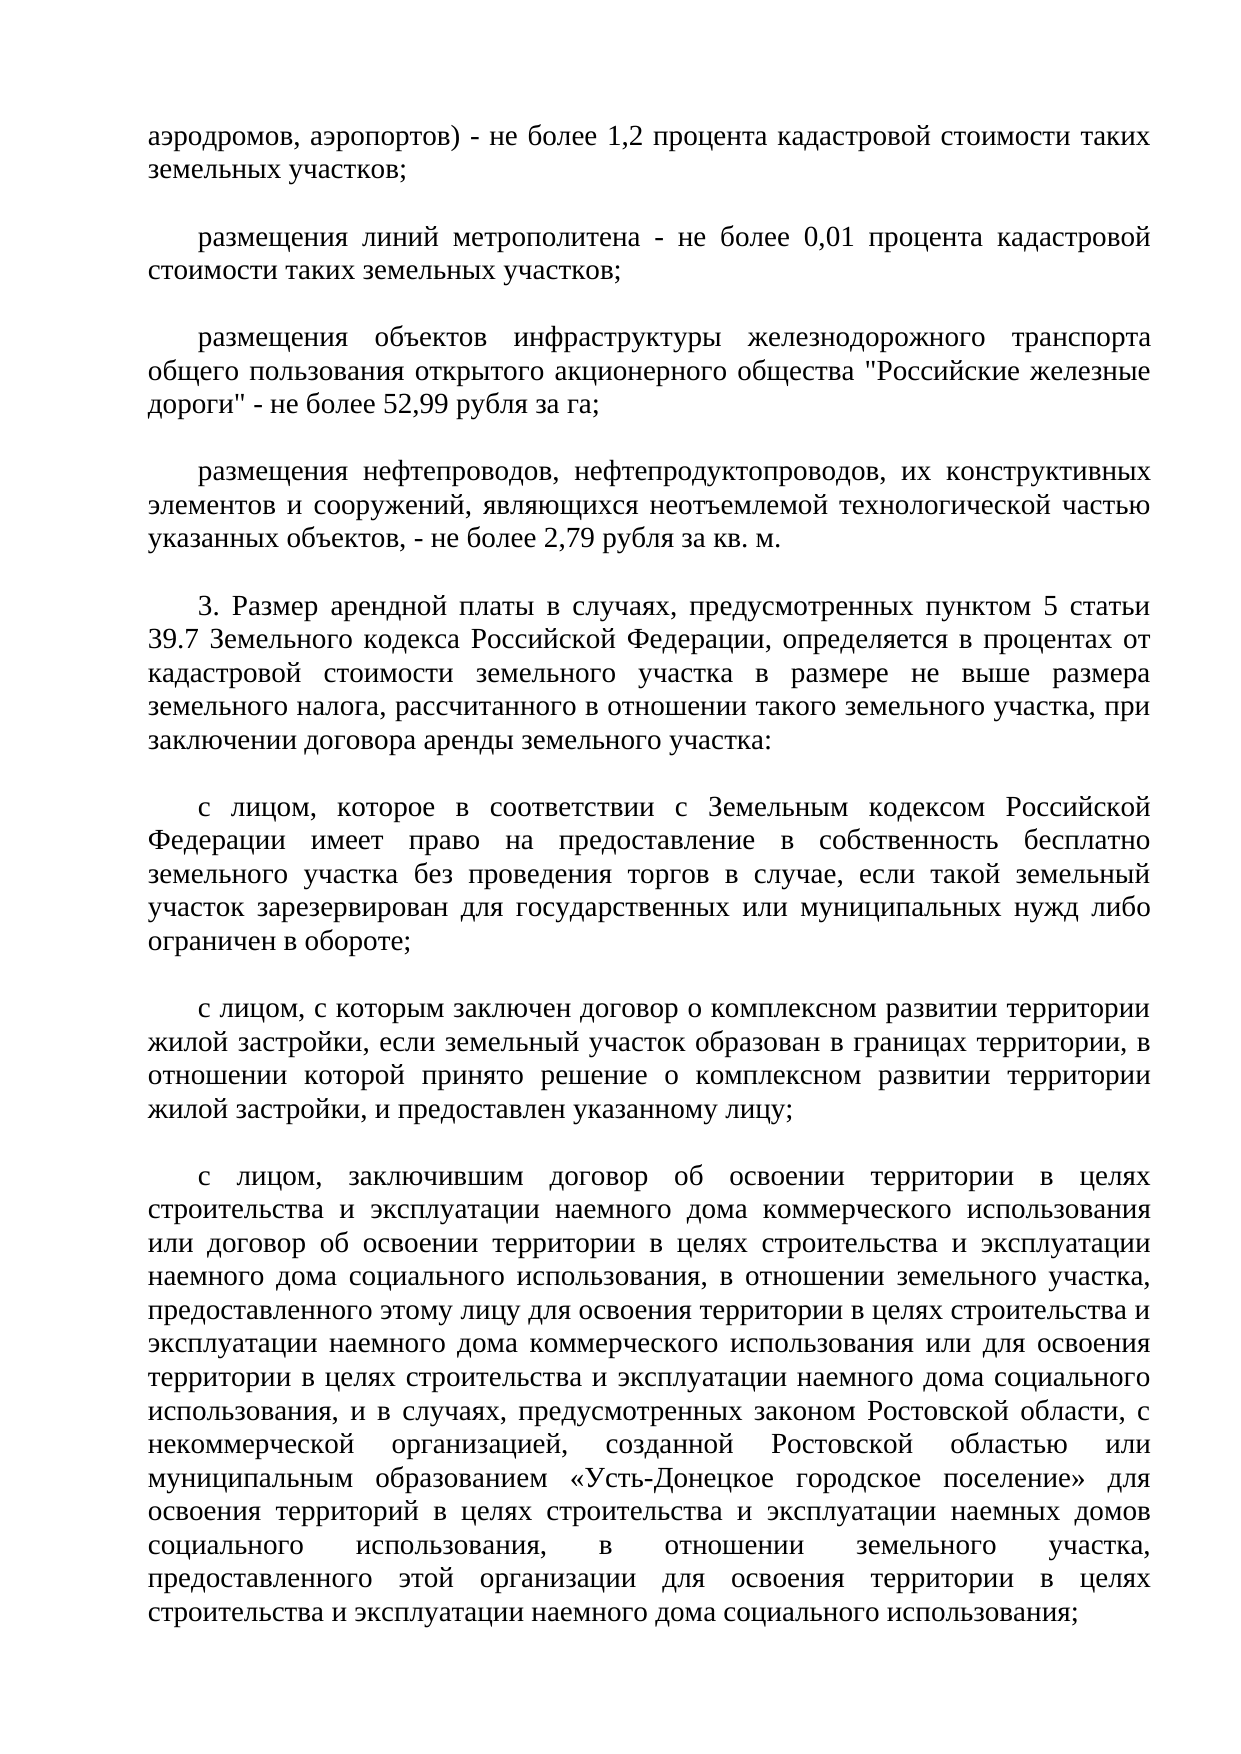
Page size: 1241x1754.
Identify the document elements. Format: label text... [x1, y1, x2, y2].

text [148, 118, 1152, 185]
text с лицом, с которым заключен договор о комплексном развитии территории жилой застройки, если земельный участок образован в границах территории, в отношении которой принято решение о комплексном развитии территории жилой застройки, и предоставлен указанному лицу; [148, 990, 1152, 1124]
text размещения объектов инфраструктуры железнодорожного транспорта общего пользования открытого акционерного общества "Российские железные дороги" - не более 52,99 рубля за га; [148, 319, 1152, 420]
text размещения нефтепроводов, нефтепродуктопроводов, их конструктивных элементов и сооружений, являющихся неотъемлемой технологической частью указанных объектов, - не более 2,79 рубля за кв. м. [148, 453, 1152, 554]
text с лицом, которое в соответствии с Земельным кодексом Российской Федерации имеет право на предоставление в собственность бесплатно земельного участка без проведения торгов в случае, если такой земельный участок зарезервирован для государственных или муниципальных нужд либо ограничен в обороте; [148, 789, 1152, 957]
text 3. Размер арендной платы в случаях, предусмотренных пунктом 5 статьи 39.7 Земельного кодекса Российской Федерации, определяется в процентах от кадастровой стоимости земельного участка в размере не выше размера земельного налога, рассчитанного в отношении такого земельного участка, при заключении договора аренды земельного участка: [148, 588, 1152, 755]
text размещения линий метрополитена - не более 0,01 процента кадастровой стоимости таких земельных участков; [148, 219, 1152, 286]
text с лицом, заключившим договор об освоении территории в целях строительства и эксплуатации наемного дома коммерческого использования или договор об освоении территории в целях строительства и эксплуатации наемного дома социального использования, в отношении земельного участка, предоставленного этому лицу для освоения территории в целях строительства и эксплуатации наемного дома коммерческого использования или для освоения территории в целях строительства и эксплуатации наемного дома социального использования, и в случаях, предусмотренных законом Ростовской области, с некоммерческой организацией, созданной Ростовской областью или муниципальным образованием «Усть-Донецкое городское поселение» для освоения территорий в целях строительства и эксплуатации наемных домов социального использования, в отношении земельного участка, предоставленного этой организации для освоения территории в целях строительства и эксплуатации наемного дома социального использования; [148, 1158, 1152, 1627]
